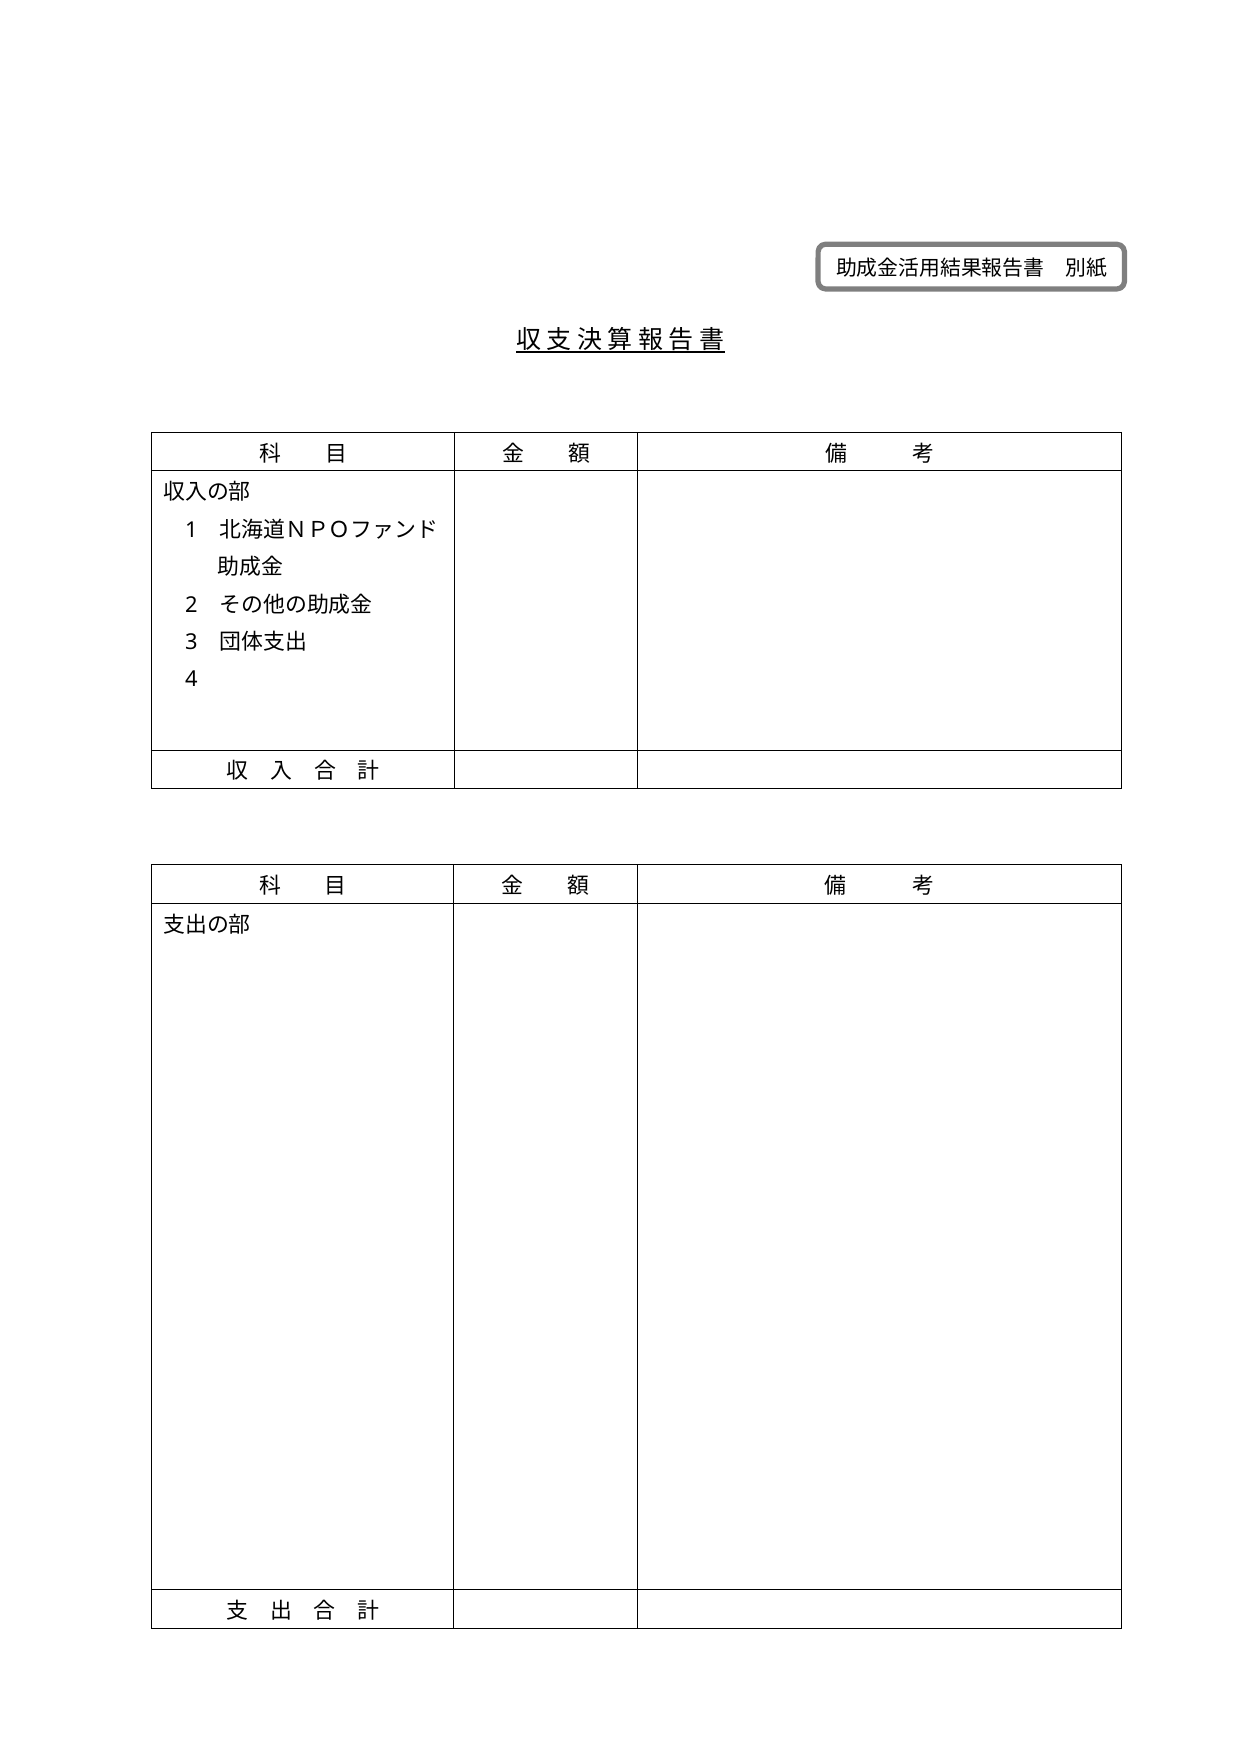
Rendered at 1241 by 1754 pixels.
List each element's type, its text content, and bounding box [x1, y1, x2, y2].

table_header 備 考 [638, 865, 1121, 903]
table_cell 支出の部 [152, 904, 453, 1589]
table_cell [454, 904, 637, 1589]
table_cell [638, 904, 1121, 1589]
table_cell [455, 471, 637, 749]
table_header 科 目 [152, 433, 454, 470]
table_header 備 考 [638, 433, 1121, 470]
table_header 金 額 [455, 433, 637, 470]
table_cell [455, 751, 637, 788]
table_cell 支 出 合 計 [152, 1590, 453, 1627]
text 収 支 決 算 報 告 書 [118, 319, 1122, 357]
table_cell 収 入 合 計 [152, 751, 454, 788]
table_cell [454, 1590, 637, 1627]
table_cell [638, 471, 1121, 749]
table_cell 収入の部 1 北海道ＮＰＯファンド助成金 2 その他の助成金 3 団体支出 4 [152, 471, 454, 749]
table_header 科 目 [152, 865, 453, 903]
table_header 金 額 [454, 865, 637, 903]
table_cell [638, 751, 1121, 788]
table_cell [638, 1590, 1121, 1627]
